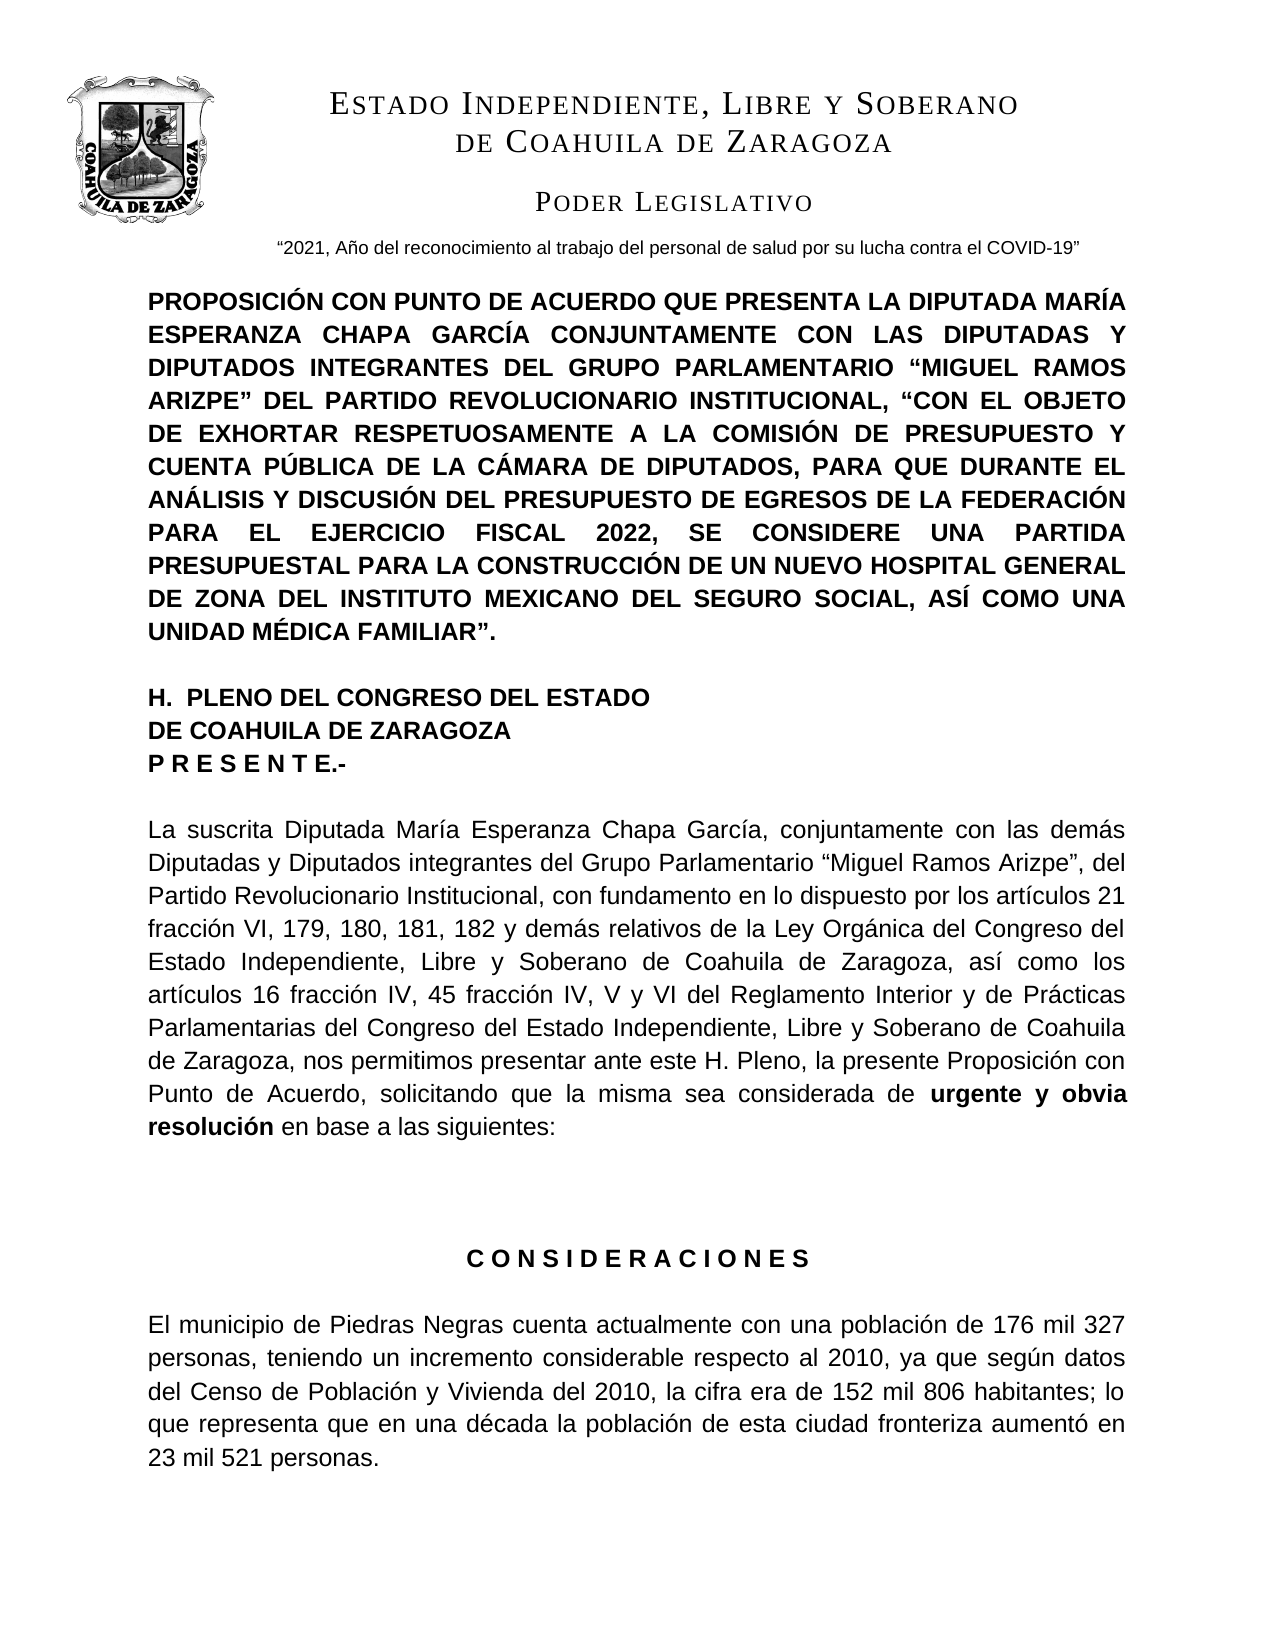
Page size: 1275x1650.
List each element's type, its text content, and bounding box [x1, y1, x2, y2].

text C O N S I D E R A C I O N E S [148, 1244, 1127, 1273]
text P R E S E N T E.- [148, 749, 1127, 778]
text El municipio de Piedras Negras cuenta actualmente con una población de 176 mil 327 personas, teniendo un incremento considerable respecto al 2010, ya que según datos del Censo de Población y Vivienda del 2010, la cifra era de 152 mil 806 habitantes; lo que representa que en una década la población de esta ciudad fronteriza aumentó en 23 mil 521 personas. [148, 1310, 1127, 1471]
text DE COAHUILA DE ZARAGOZA [148, 716, 1127, 745]
text H. PLENO DEL CONGRESO DEL ESTADO [148, 683, 1127, 712]
text La suscrita Diputada María Esperanza Chapa García, conjuntamente con las demás Diputadas y Diputados integrantes del Grupo Parlamentario “Miguel Ramos Arizpe”, del Partido Revolucionario Institucional, con fundamento en lo dispuesto por los artículos 21 fracción VI, 179, 180, 181, 182 y demás relativos de la Ley Orgánica del Congreso del Estado Independiente, Libre y Soberano de Coahuila de Zaragoza, así como los artículos 16 fracción IV, 45 fracción IV, V y VI del Reglamento Interior y de Prácticas Parlamentarias del Congreso del Estado Independiente, Libre y Soberano de Coahuila de Zaragoza, nos permitimos presentar ante este H. Pleno, la presente Proposición con Punto de Acuerdo, solicitando que la misma sea considerada de urgente y obvia resolución en base a las siguientes: [148, 815, 1127, 1141]
text PROPOSICIÓN CON PUNTO DE ACUERDO QUE PRESENTA LA DIPUTADA MARÍA ESPERANZA CHAPA GARCÍA CONJUNTAMENTE CON LAS DIPUTADAS Y DIPUTADOS INTEGRANTES DEL GRUPO PARLAMENTARIO “MIGUEL RAMOS ARIZPE” DEL PARTIDO REVOLUCIONARIO INSTITUCIONAL, “CON EL OBJETO DE EXHORTAR RESPETUOSAMENTE A LA COMISIÓN DE PRESUPUESTO Y CUENTA PÚBLICA DE LA CÁMARA DE DIPUTADOS, PARA QUE DURANTE EL ANÁLISIS Y DISCUSIÓN DEL PRESUPUESTO DE EGRESOS DE LA FEDERACIÓN PARA EL EJERCICIO FISCAL 2022, SE CONSIDERE UNA PARTIDA PRESUPUESTAL PARA LA CONSTRUCCIÓN DE UN NUEVO HOSPITAL GENERAL DE ZONA DEL INSTITUTO MEXICANO DEL SEGURO SOCIAL, ASÍ COMO UNA UNIDAD MÉDICA FAMILIAR”. [148, 287, 1127, 646]
picture [66, 76, 215, 223]
